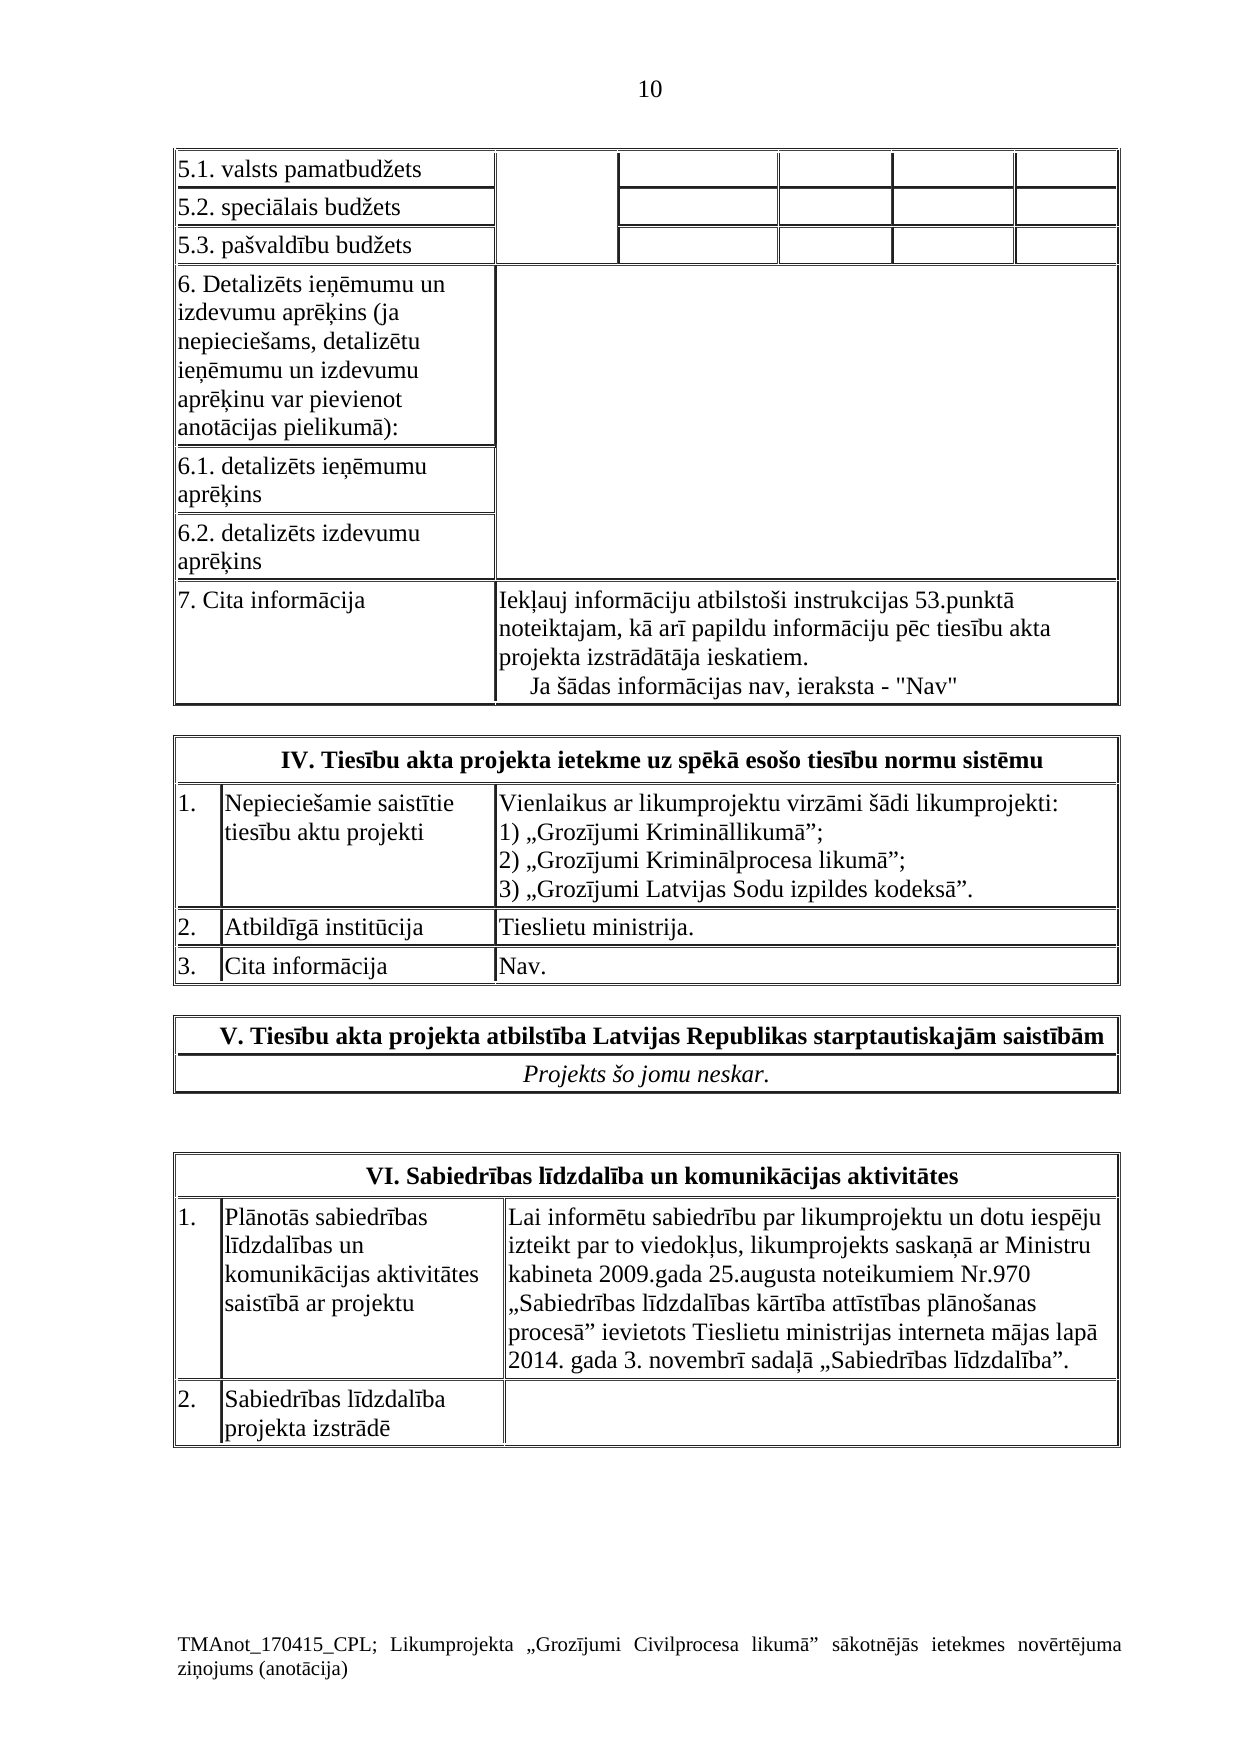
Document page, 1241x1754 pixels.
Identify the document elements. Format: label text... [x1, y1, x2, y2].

table_cell Projekts šo jomu neskar. [174, 1053, 1119, 1091]
table_cell 5.2. speciālais budžets [176, 186, 494, 224]
table_cell 5.3. pašvaldību budžets [176, 224, 494, 262]
table_cell Nepieciešamie saistītie tiesību aktu projekti [223, 785, 494, 906]
table_cell 2. [176, 906, 220, 944]
table_cell [780, 189, 891, 224]
table_cell Cita informācija [221, 948, 495, 983]
table_cell [618, 151, 779, 186]
table_cell 3. [176, 944, 221, 983]
table_cell Tieslietu ministrija. [497, 906, 1118, 944]
table_cell [497, 263, 1118, 578]
table_cell 1. [174, 1196, 221, 1377]
table_cell [892, 149, 1015, 186]
table_cell Sabiedrības līdzdalība projekta izstrādē [221, 1381, 505, 1444]
table_cell [780, 228, 891, 262]
table_cell 2. [176, 1378, 221, 1444]
table_cell Plānotās sabiedrības līdzdalības un komunikācijas aktivitātes saistībā ar projektu [223, 1199, 503, 1377]
table_cell 6. Detalizēts ieņēmumu un izdevumu aprēķins (ja nepieciešams, detalizētu ieņēmumu un izdevumu aprēķinu var pievienot anotācijas pielikumā): [176, 263, 494, 444]
table_cell [505, 1378, 1118, 1444]
table_header VI. Sabiedrības līdzdalība un komunikācijas aktivitātes [176, 1155, 1117, 1196]
table_cell [894, 189, 1013, 224]
table_cell [620, 228, 777, 262]
table_cell Nav. [495, 944, 1118, 983]
table_cell Atbildīgā institūcija [223, 910, 494, 944]
table_cell [620, 189, 777, 224]
table_cell 6.2. detalizēts izdevumu aprēķins [176, 511, 494, 578]
table_cell Lai informētu sabiedrību par likumprojektu un dotu iespēju izteikt par to viedokļus, likumprojekts saskaņā ar Ministru kabineta 2009.gada 25.augusta noteikumiem Nr.970 „Sabiedrības līdzdalības kārtība attīstības plānošanas procesā” ievietots Tieslietu ministrijas interneta mājas lapā 2014. gada 3. novembrī sadaļā „Sabiedrības līdzdalība”. [505, 1196, 1119, 1377]
table_cell 6.1. detalizēts ieņēmumu aprēķins [176, 444, 494, 511]
table_cell 7. Cita informācija [176, 578, 495, 703]
table_cell Iekļauj informāciju atbilstoši instrukcijas 53.punktā noteiktajam, kā arī papildu informāciju pēc tiesību akta projekta izstrādātāja ieskatiem. Ja šādas informācijas nav, ieraksta - "Nav" [495, 578, 1118, 703]
table_header V. Tiesību akta projekta atbilstība Latvijas Republikas starptautiskajām saistībām [176, 1018, 1117, 1053]
table_header IV. Tiesību akta projekta ietekme uz spēkā esošo tiesību normu sistēmu [176, 738, 1117, 782]
table_cell [1017, 224, 1118, 262]
table_cell [1017, 186, 1117, 224]
table_cell Vienlaikus ar likumprojektu virzāmi šādi likumprojekti: 1) „Grozījumi Krimināllikumā”; 2) „Grozījumi Kriminālprocesa likumā”; 3) „Grozījumi Latvijas Sodu izpildes kodeksā”. [495, 782, 1119, 906]
table_cell [894, 228, 1013, 262]
table_cell 5.1. valsts pamatbudžets [174, 148, 495, 186]
table_cell [1015, 148, 1119, 186]
table_cell [779, 149, 892, 186]
table_cell X [495, 149, 618, 262]
table_cell 1. [174, 782, 221, 906]
